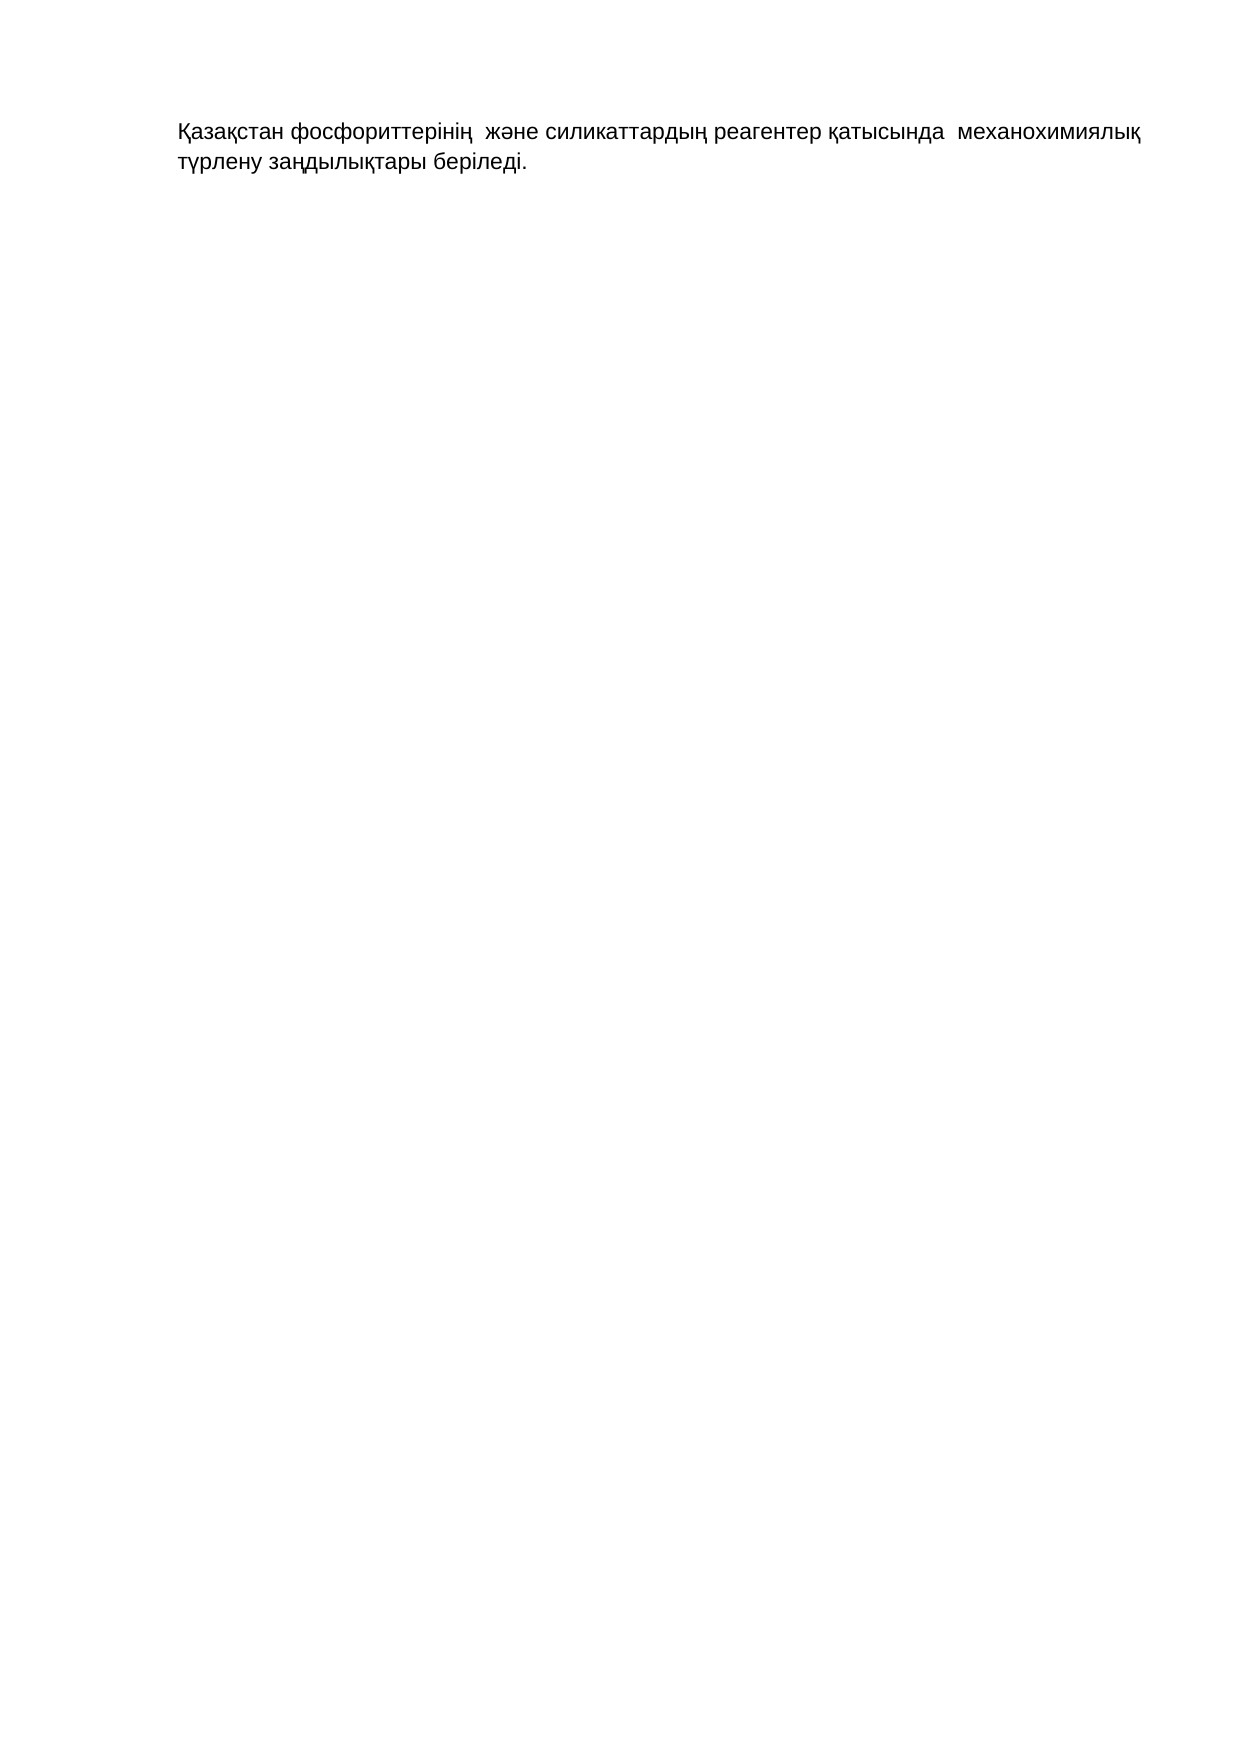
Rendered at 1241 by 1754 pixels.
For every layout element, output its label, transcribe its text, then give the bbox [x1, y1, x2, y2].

text Қазақстан фосфориттерінің және силикаттардың реагентер қатысында механохимиялық түрлену заңдылықтары беріледі. [177, 118, 1152, 175]
